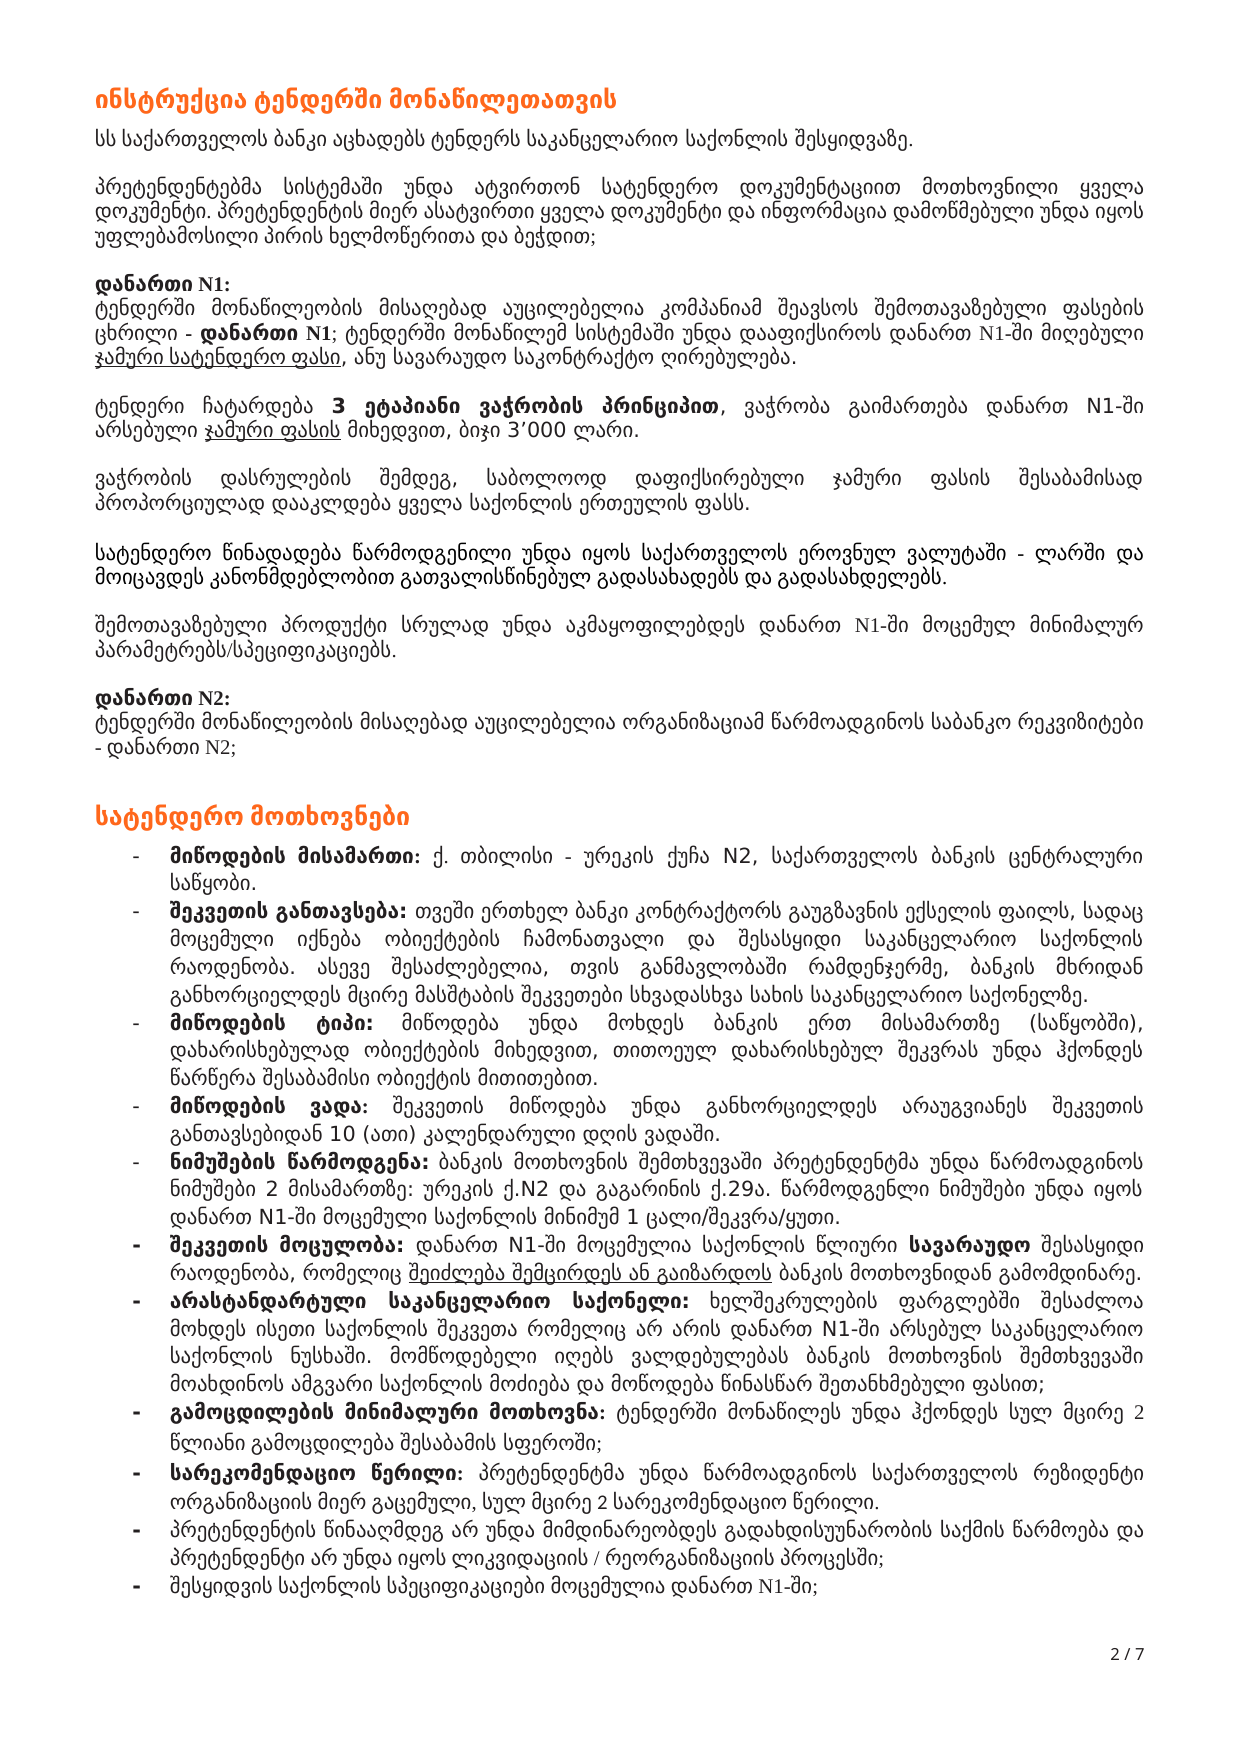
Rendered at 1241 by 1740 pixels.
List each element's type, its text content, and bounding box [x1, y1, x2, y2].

list ნიმუშების წარმოდგენა: ბანკის მოთხოვნის შემთხვევაში პრეტენდენტმა უნდა წარმოადგინოს ნიმუშები 2 მისამართზე: ურეკის ქ.N2 და გაგარინის ქ.29ა. წარმოდგენლი ნიმუშები უნდა იყოს დანართ N1-ში მოცემული საქონლის მინიმუმ 1 ცალი/შეკვრა/ყუთი. [132, 1150, 1144, 1229]
list შესყიდვის საქონლის სპეციფიკაციები მოცემულია დანართ N1-ში; [132, 1574, 1144, 1599]
text დანართი N2: [94, 686, 1144, 710]
list სარეკომენდაციო წერილი: პრეტენდენტმა უნდა წარმოადგინოს საქართველოს რეზიდენტი ორგანიზაციის მიერ გაცემული, სულ მცირე 2 სარეკომენდაციო წერილი. [132, 1461, 1144, 1515]
list მიწოდების ტიპი: მიწოდება უნდა მოხდეს ბანკის ერთ მისამართზე (საწყობში), დახარისხებულად ობიექტების მიხედვით, თითოეულ დახარისხებულ შეკვრას უნდა ჰქონდეს წარწერა შესაბამისი ობიექტის მითითებით. [132, 1011, 1144, 1090]
text დანართი N1: [94, 272, 1144, 296]
text ტენდერი ჩატარდება 3 ეტაპიანი ვაჭრობის პრინციპით, ვაჭრობა გაიმართება დანართ N1-ში არსებული ჯამური ფასის მიხედვით, ბიჯი 3’000 ლარი. [94, 394, 1144, 442]
text ინსტრუქცია ტენდერში მონაწილეთათვის [94, 85, 1144, 114]
text შემოთავაზებული პროდუქტი სრულად უნდა აკმაყოფილებდეს დანართ N1-ში მოცემულ მინიმალურ პარამეტრებს/სპეციფიკაციებს. [94, 613, 1144, 662]
list გამოცდილების მინიმალური მოთხოვნა: ტენდერში მონაწილეს უნდა ჰქონდეს სულ მცირე 2 წლიანი გამოცდილება შესაბამის სფეროში; [132, 1400, 1144, 1457]
text ვაჭრობის დასრულების შემდეგ, საბოლოოდ დაფიქსირებული ჯამური ფასის შესაბამისად პროპორციულად დააკლდება ყველა საქონლის ერთეულის ფასს. [94, 466, 1144, 515]
list შეკვეთის მოცულობა: დანართ N1-ში მოცემულია საქონლის წლიური სავარაუდო შესასყიდი რაოდენობა, რომელიც შეიძლება შემცირდეს ან გაიზარდოს ბანკის მოთხოვნიდან გამომდინარე. [132, 1233, 1144, 1285]
list მიწოდების მისამართი: ქ. თბილისი - ურეკის ქუჩა N2, საქართველოს ბანკის ცენტრალური საწყობი. [132, 843, 1144, 896]
text სატენდერო მოთხოვნები [94, 802, 1144, 831]
text სს საქართველოს ბანკი აცხადებს ტენდერს საკანცელარიო საქონლის შესყიდვაზე. [94, 126, 1144, 151]
list მიწოდების ვადა: შეკვეთის მიწოდება უნდა განხორციელდეს არაუგვიანეს შეკვეთის განთავსებიდან 10 (ათი) კალენდარული დღის ვადაში. [132, 1094, 1144, 1146]
text ტენდერში მონაწილეობის მისაღებად აუცილებელია ორგანიზაციამ წარმოადგინოს საბანკო რეკვიზიტები - დანართი N2; [94, 710, 1144, 759]
text სატენდერო წინადადება წარმოდგენილი უნდა იყოს საქართველოს ეროვნულ ვალუტაში - ლარში და მოიცავდეს კანონმდებლობით გათვალისწინებულ გადასახადებს და გადასახდელებს. [94, 540, 1144, 589]
list პრეტენდენტის წინააღმდეგ არ უნდა მიმდინარეობდეს გადახდისუუნარობის საქმის წარმოება და პრეტენდენტი არ უნდა იყოს ლიკვიდაციის / რეორგანიზაციის პროცესში; [132, 1518, 1144, 1571]
list არასტანდარტული საკანცელარიო საქონელი: ხელშეკრულების ფარგლებში შესაძლოა მოხდეს ისეთი საქონლის შეკვეთა რომელიც არ არის დანართ N1-ში არსებულ საკანცელარიო საქონლის ნუსხაში. მომწოდებელი იღებს ვალდებულებას ბანკის მოთხოვნის შემთხვევაში მოახდინოს ამგვარი საქონლის მოძიება და მოწოდება წინასწარ შეთანხმებული ფასით; [132, 1289, 1144, 1396]
text პრეტენდენტებმა სისტემაში უნდა ატვირთონ სატენდერო დოკუმენტაციით მოთხოვნილი ყველა დოკუმენტი. პრეტენდენტის მიერ ასატვირთი ყველა დოკუმენტი და ინფორმაცია დამოწმებული უნდა იყოს უფლებამოსილი პირის ხელმოწერითა და ბეჭდით; [94, 175, 1144, 248]
text ტენდერში მონაწილეობის მისაღებად აუცილებელია კომპანიამ შეავსოს შემოთავაზებული ფასების ცხრილი - დანართი N1; ტენდერში მონაწილემ სისტემაში უნდა დააფიქსიროს დანართ N1-ში მიღებული ჯამური სატენდერო ფასი, ანუ სავარაუდო საკონტრაქტო ღირებულება. [94, 296, 1144, 369]
list შეკვეთის განთავსება: თვეში ერთხელ ბანკი კონტრაქტორს გაუგზავნის ექსელის ფაილს, სადაც მოცემული იქნება ობიექტების ჩამონათვალი და შესასყიდი საკანცელარიო საქონლის რაოდენობა. ასევე შესაძლებელია, თვის განმავლობაში რამდენჯერმე, ბანკის მხრიდან განხორციელდეს მცირე მასშტაბის შეკვეთები სხვადასხვა სახის საკანცელარიო საქონელზე. [132, 899, 1144, 1007]
